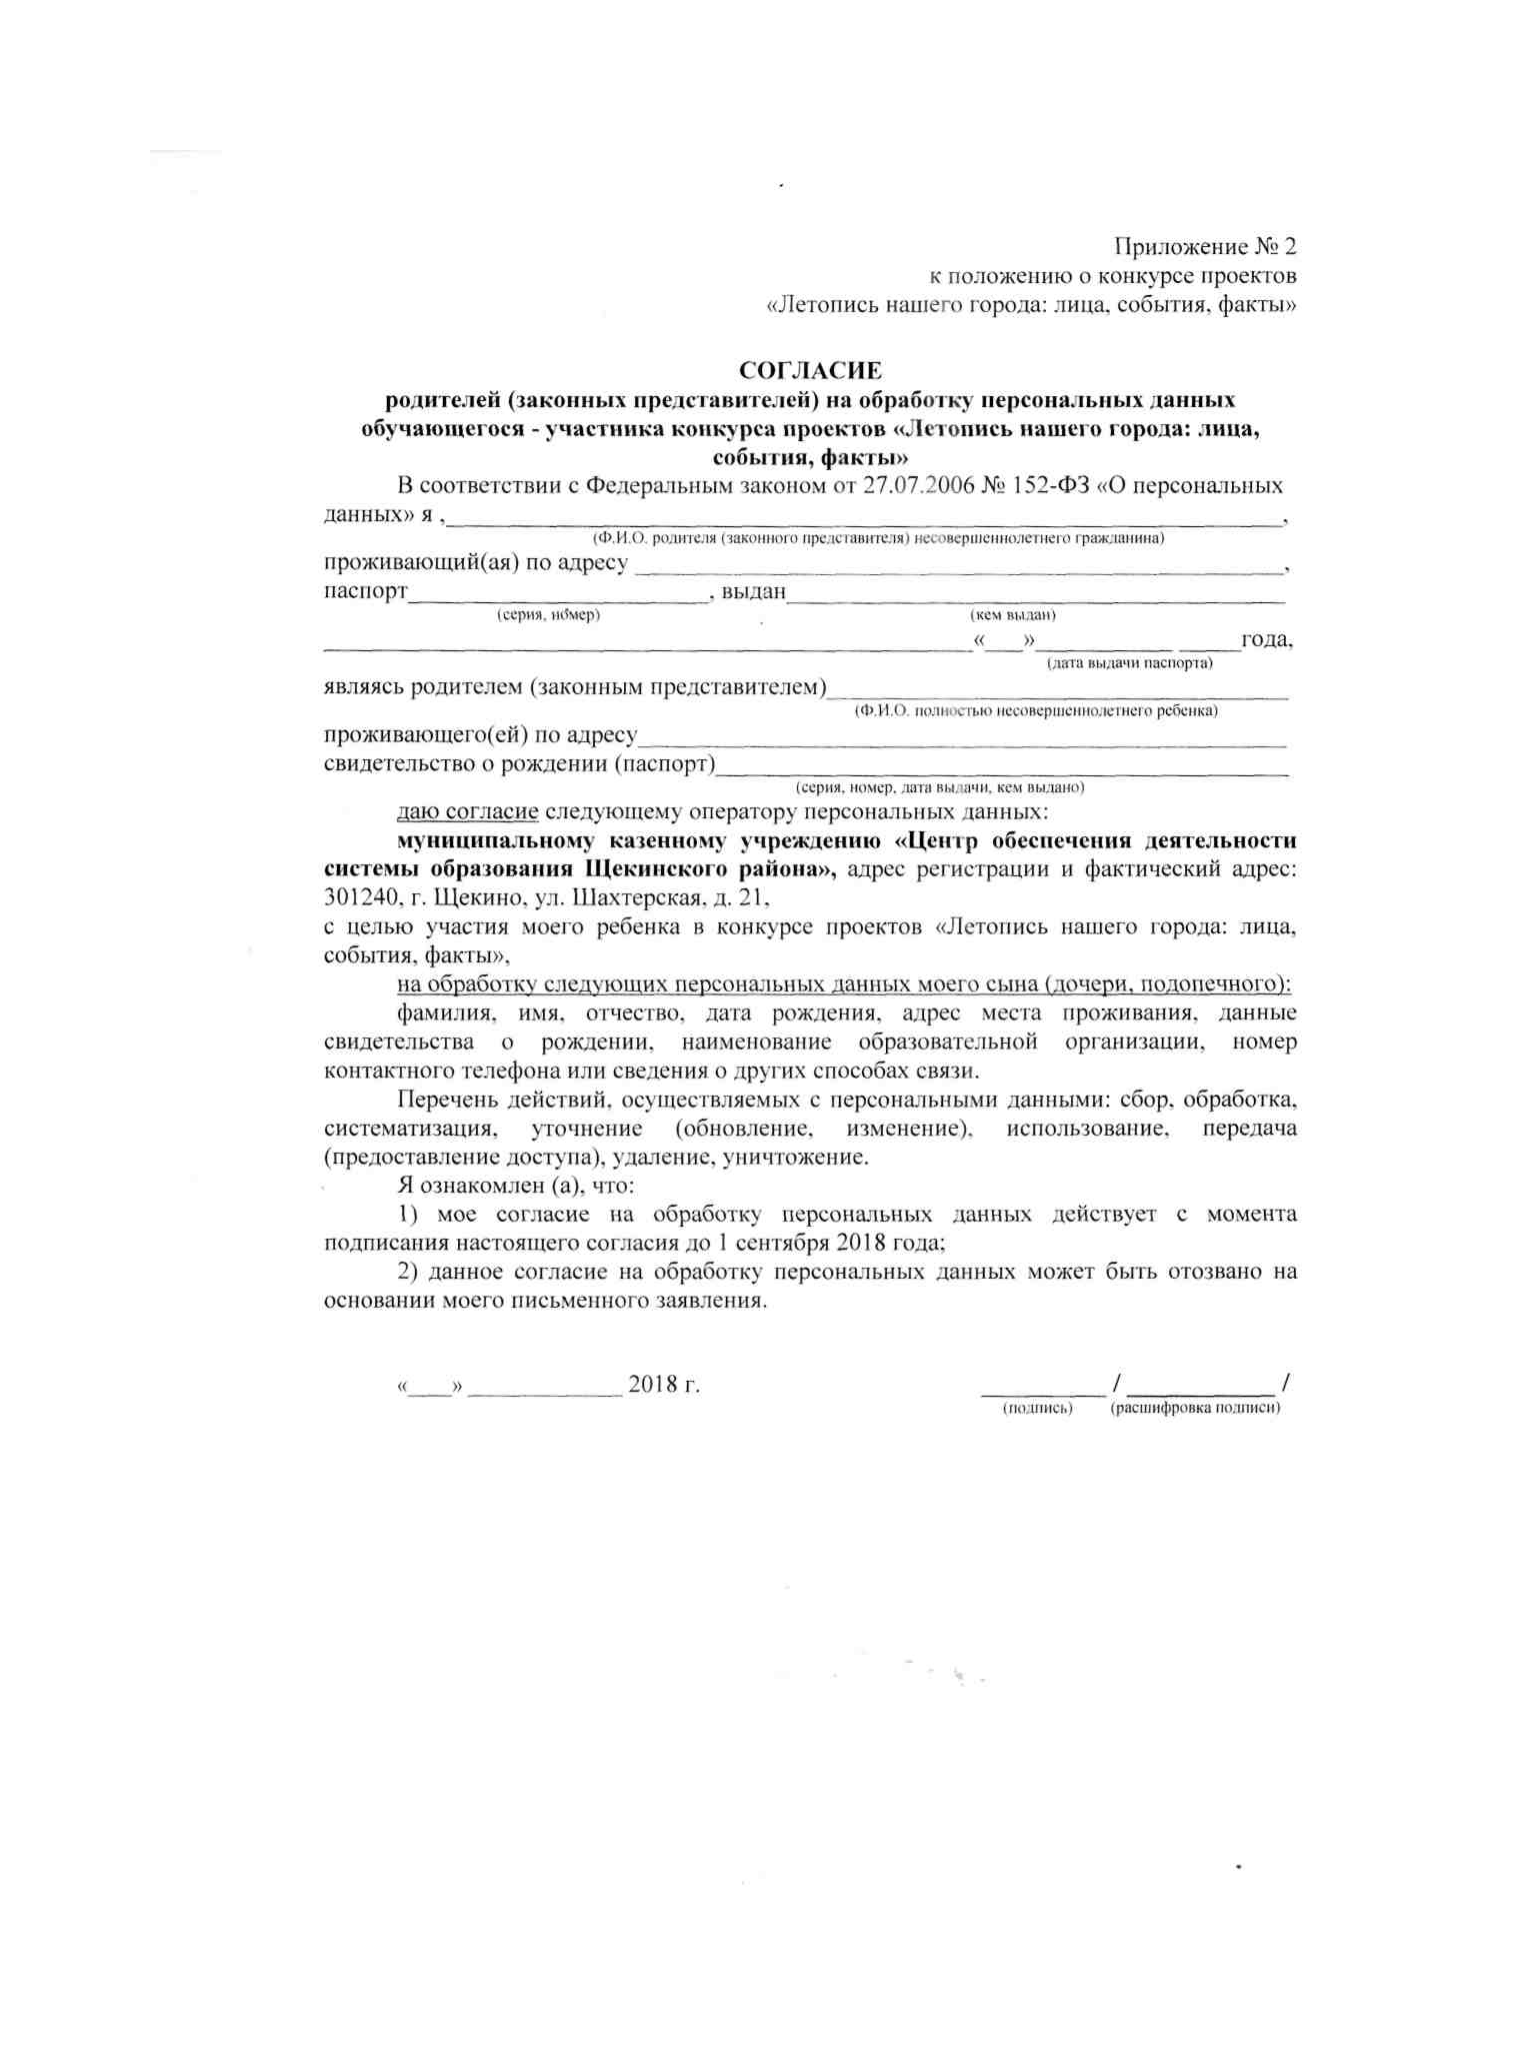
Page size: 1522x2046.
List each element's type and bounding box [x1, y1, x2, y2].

picture [150, 150, 1372, 1896]
